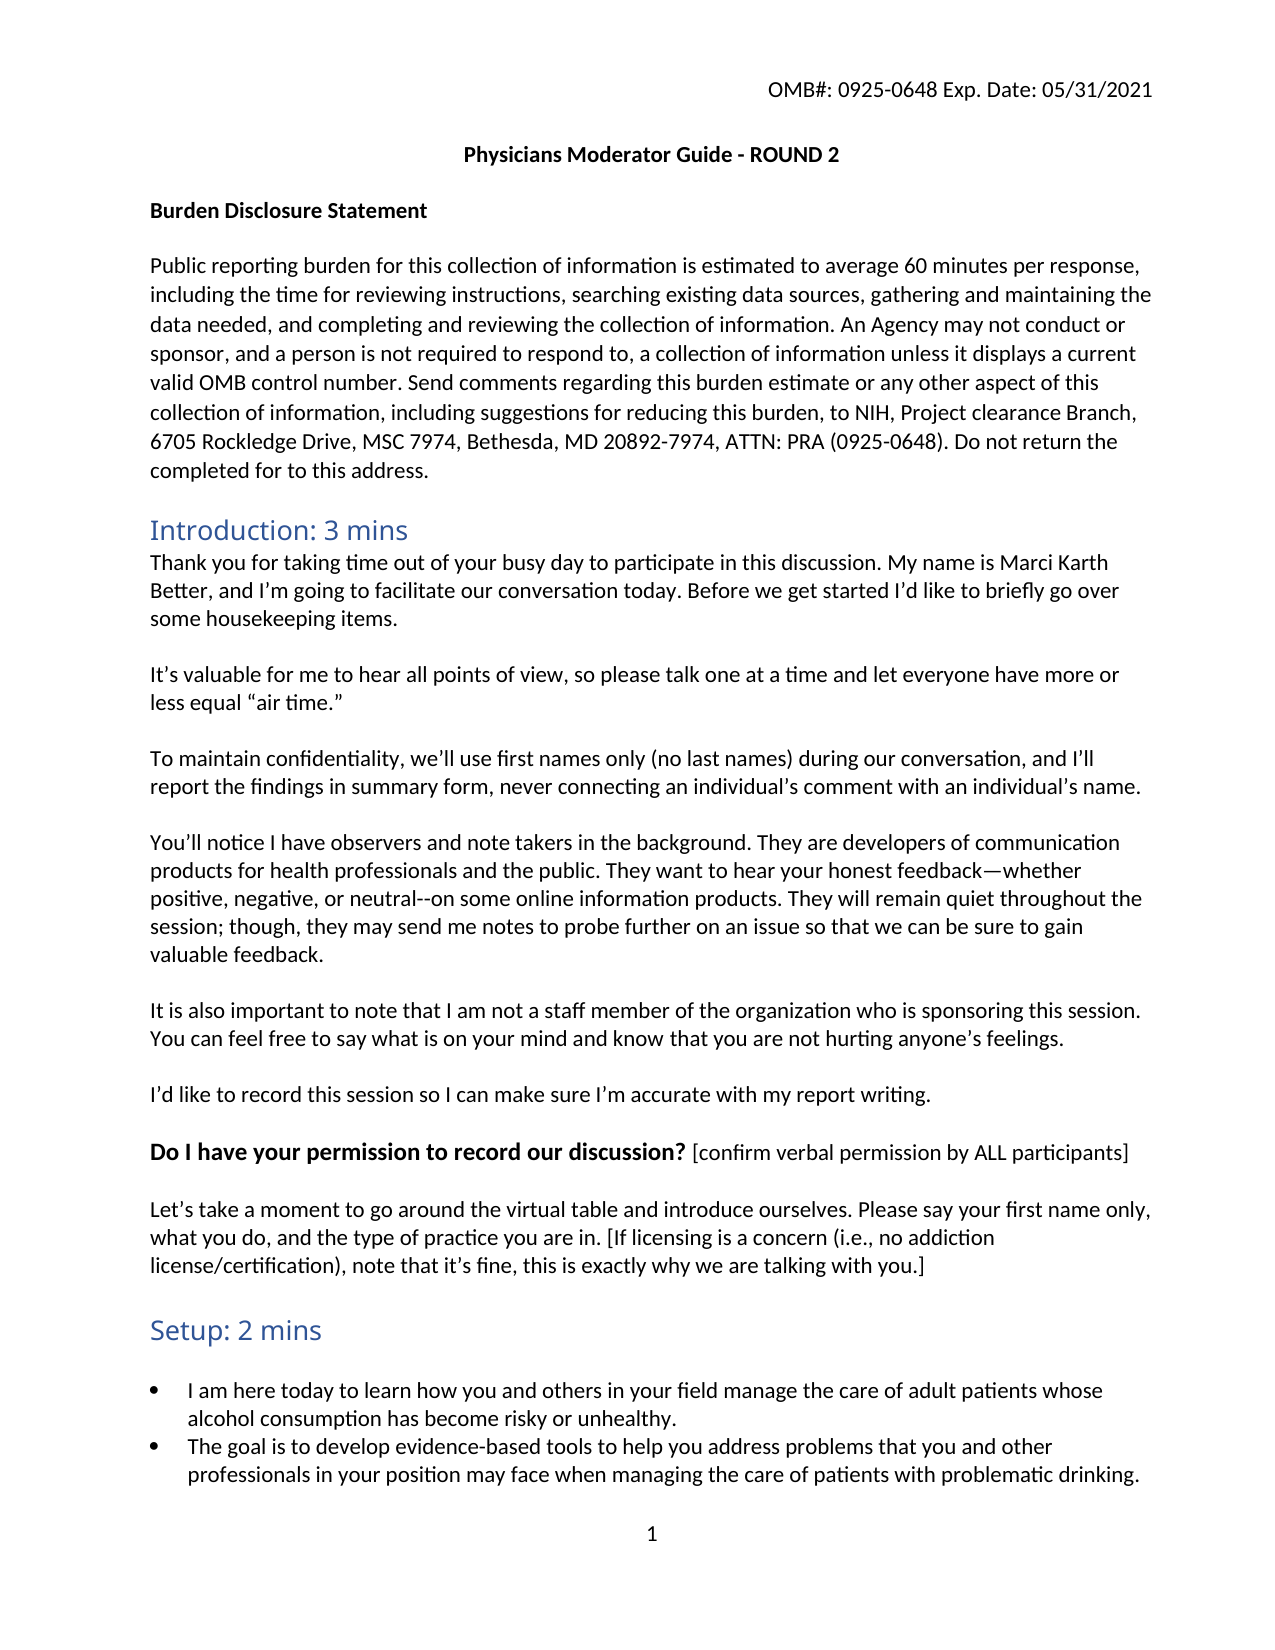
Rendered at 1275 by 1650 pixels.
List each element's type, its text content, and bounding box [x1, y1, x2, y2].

subtitle Introduction: 3 mins [150, 511, 1153, 548]
text Thank you for taking time out of your busy day to participate in this discussion. My name is Marci Karth Better, and I’m going to facilitate our conversation today. Before we get started I’d like to briefly go over some housekeeping items. [150, 548, 1153, 632]
text Public reporting burden for this collection of information is estimated to average 60 minutes per response, including the time for reviewing instructions, searching existing data sources, gathering and maintaining the data needed, and completing and reviewing the collection of information. An Agency may not conduct or sponsor, and a person is not required to respond to, a collection of information unless it displays a current valid OMB control number. Send comments regarding this burden estimate or any other aspect of this collection of information, including suggestions for reducing this burden, to NIH, Project clearance Branch, 6705 Rockledge Drive, MSC 7974, Bethesda, MD 20892-7974, ATTN: PRA (0925-0648). Do not return the completed for to this address. [150, 251, 1153, 485]
text You’ll notice I have observers and note takers in the background. They are developers of communication products for health professionals and the public. They want to hear your honest feedback—whether positive, negative, or neutral--on some online information products. They will remain quiet throughout the session; though, they may send me notes to probe further on an issue so that we can be sure to gain valuable feedback. [150, 828, 1153, 968]
text It’s valuable for me to hear all points of view, so please talk one at a time and let everyone have more or less equal “air time.” [150, 660, 1153, 716]
text Let’s take a moment to go around the virtual table and introduce ourselves. Please say your first name only, what you do, and the type of practice you are in. [If licensing is a concern (i.e., no addiction license/certification), note that it’s fine, this is exactly why we are talking with you.] [150, 1195, 1153, 1279]
text Burden Disclosure Statement [150, 197, 1153, 225]
subtitle Setup: 2 mins [150, 1311, 1153, 1348]
text Do I have your permission to record our discussion? [confirm verbal permission by ALL participants] [150, 1136, 1153, 1167]
text Physicians Moderator Guide - ROUND 2 [150, 141, 1153, 169]
text To maintain confidentiality, we’ll use first names only (no last names) during our conversation, and I’ll report the findings in summary form, never connecting an individual’s comment with an individual’s name. [150, 744, 1153, 800]
text I’d like to record this session so I can make sure I’m accurate with my report writing. [150, 1080, 1153, 1108]
list I am here today to learn how you and others in your field manage the care of adult patients whose alcohol consumption has become risky or unhealthy. [150, 1376, 1153, 1432]
text It is also important to note that I am not a staff member of the organization who is sponsoring this session. You can feel free to say what is on your mind and know that you are not hurting anyone’s feelings. [150, 996, 1153, 1052]
list The goal is to develop evidence-based tools to help you address problems that you and other professionals in your position may face when managing the care of patients with problematic drinking. [150, 1432, 1153, 1488]
